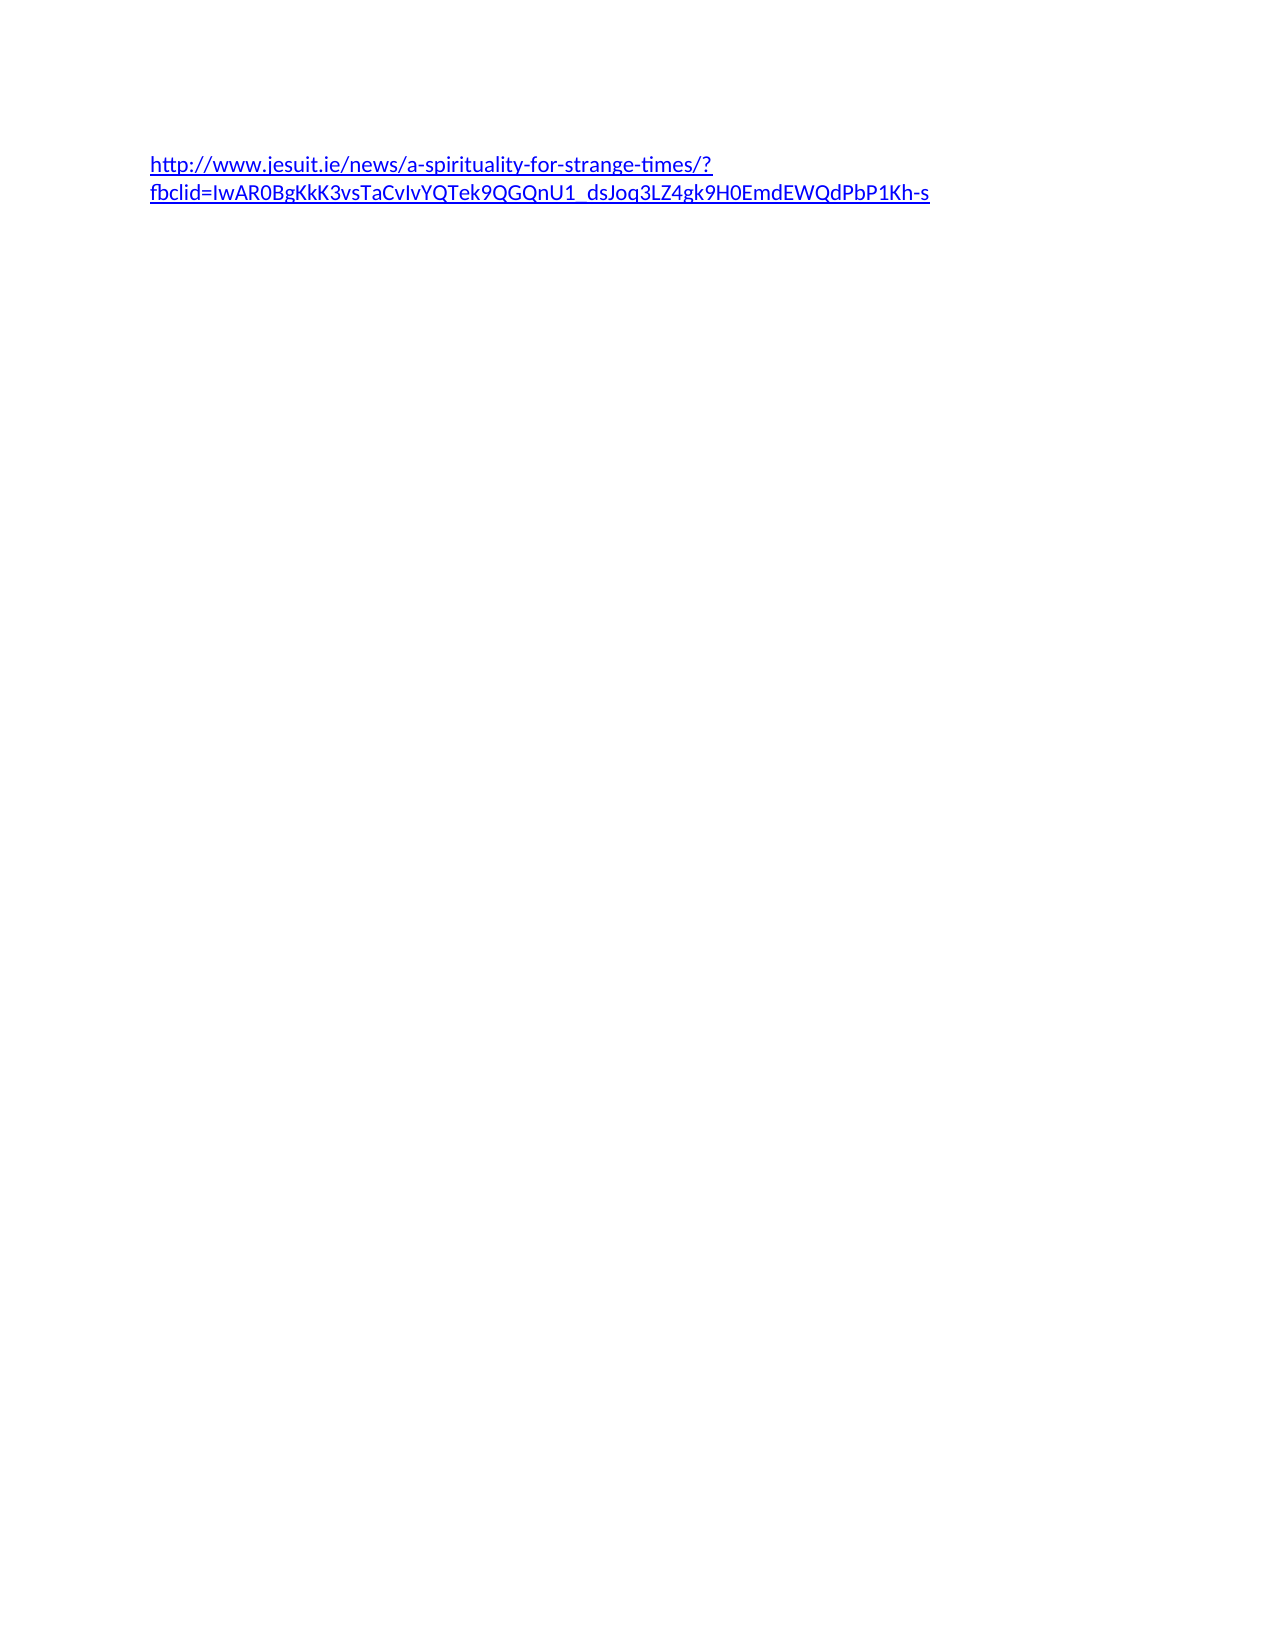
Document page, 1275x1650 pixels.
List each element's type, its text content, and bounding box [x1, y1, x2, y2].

text http://www.jesuit.ie/news/a-spirituality-for-strange-times/?fbclid=IwAR0BgKkK3vsTaCvIvYQTek9QGQnU1_dsJoq3LZ4gk9H0EmdEWQdPbP1Kh-s [150, 150, 1125, 206]
